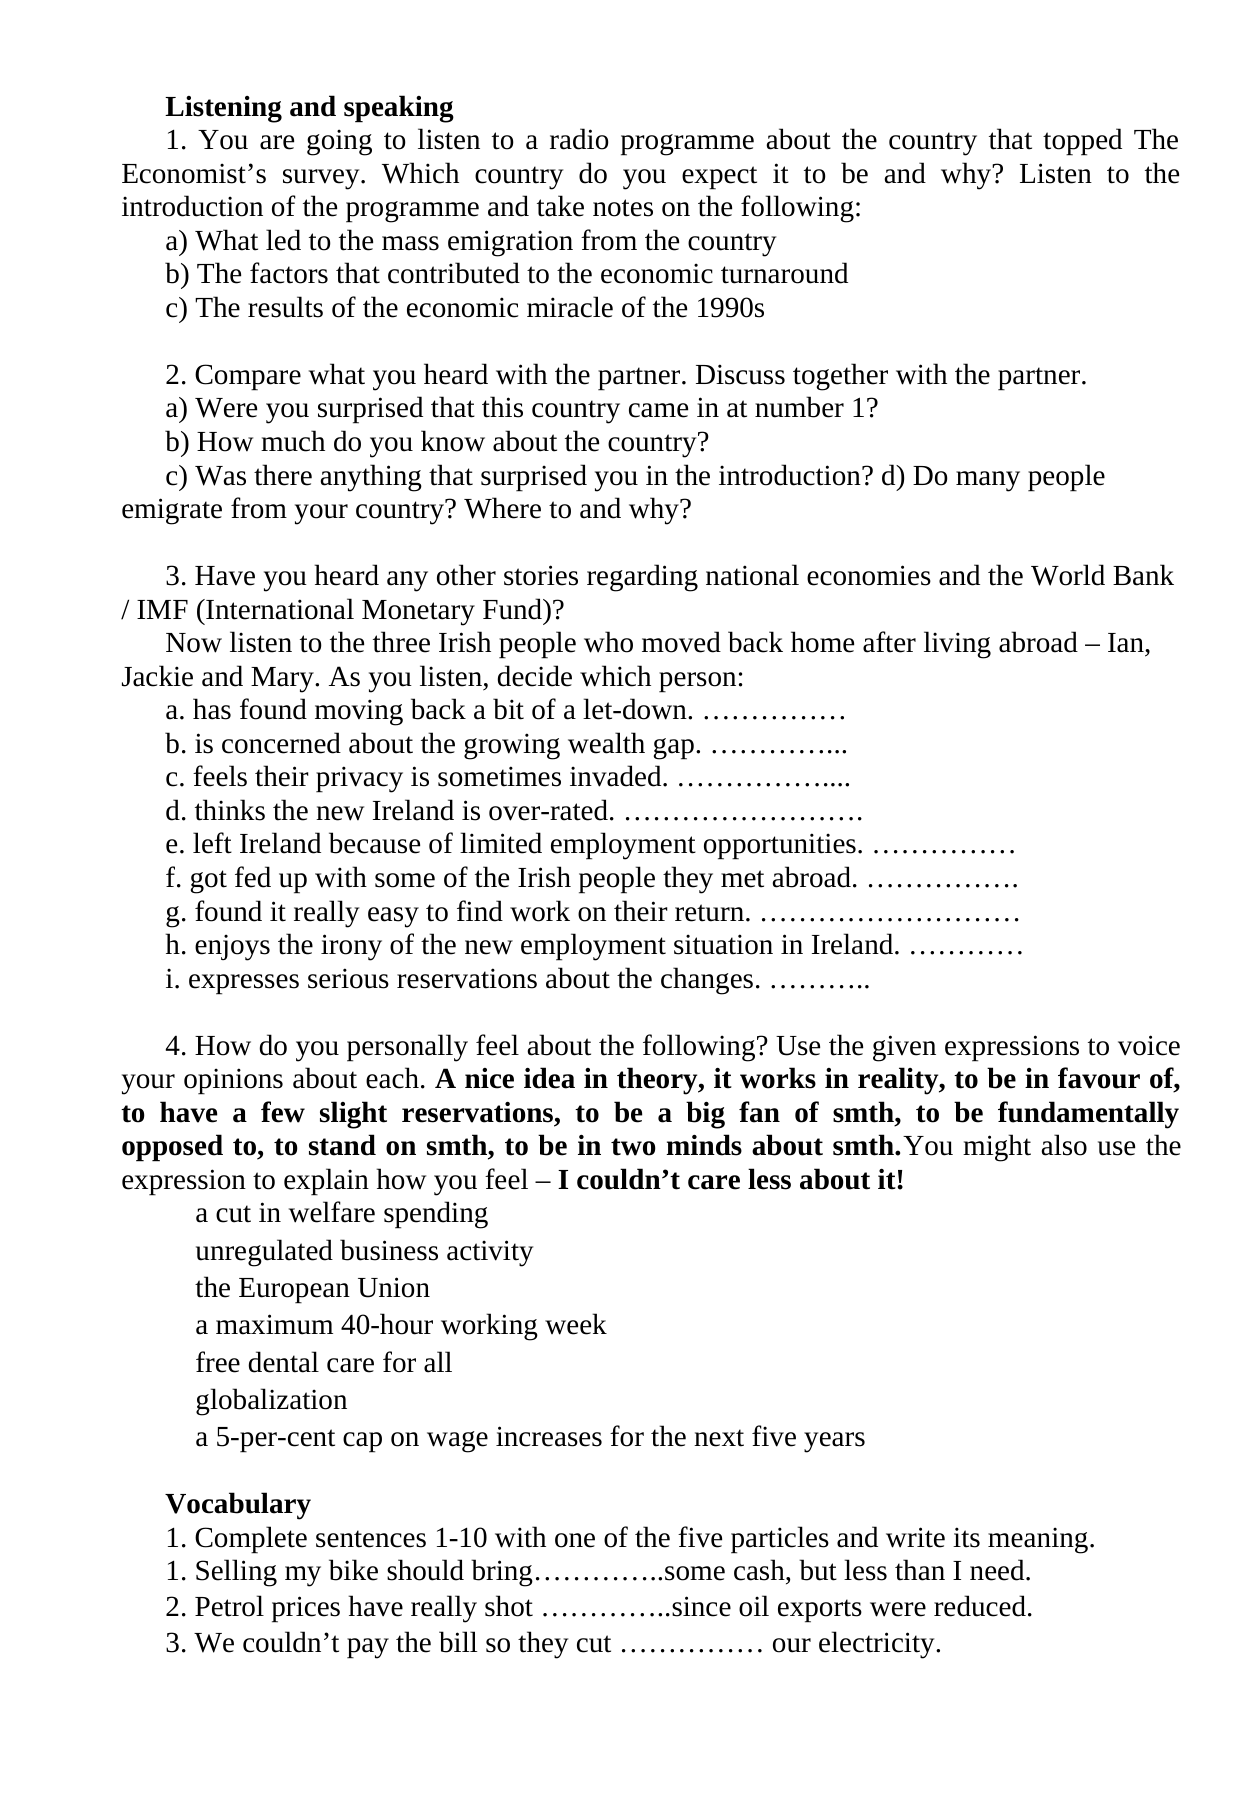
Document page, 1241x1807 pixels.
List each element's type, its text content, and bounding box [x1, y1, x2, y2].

text 3. Have you heard any other stories regarding national economies and the World Bank / IMF (International Monetary Fund)? [121, 558, 1182, 625]
text Now listen to the three Irish people who moved back home after living abroad – Ian, Jackie and Mary. As you listen, decide which person: [121, 625, 1182, 692]
text a) Were you surprised that this country came in at number 1? [121, 391, 1182, 424]
text  a cut in welfare spending [121, 1196, 1182, 1229]
text  globalization [121, 1382, 1182, 1416]
text b) How much do you know about the country? [121, 424, 1182, 458]
text  free dental care for all [121, 1345, 1182, 1378]
text a. has found moving back a bit of a let-down. …………… [121, 692, 1182, 726]
text  a 5-per-cent cap on wage increases for the next five years [121, 1419, 1182, 1453]
text Listening and speaking [121, 89, 1182, 122]
text d. thinks the new Ireland is over-rated. ……………………. [121, 793, 1182, 827]
text 2. Petrol prices have really shot …………..since oil exports were reduced. [121, 1589, 1182, 1623]
text b. is concerned about the growing wealth gap. …………... [121, 726, 1182, 759]
text 3. We couldn’t pay the bill so they cut …………… our electricity. [121, 1625, 1182, 1658]
text 2. Compare what you heard with the partner. Discuss together with the partner. [121, 357, 1182, 391]
text i. expresses serious reservations about the changes. ……….. [121, 961, 1182, 994]
text c. feels their privacy is sometimes invaded. …………….... [121, 759, 1182, 793]
text b) The factors that contributed to the economic turnaround [121, 256, 1182, 290]
text 1. You are going to listen to a radio programme about the country that topped The Economist’s survey. Which country do you expect it to be and why? Listen to the introduction of the programme and take notes on the following: [121, 122, 1182, 223]
text Vocabulary [121, 1486, 1182, 1520]
text f. got fed up with some of the Irish people they met abroad. ……………. [121, 860, 1182, 894]
text c) Was there anything that surprised you in the introduction? d) Do many people emigrate from your country? Where to and why? [121, 458, 1182, 525]
text 1. Complete sentences 1-10 with one of the five particles and write its meaning. [121, 1520, 1182, 1553]
text h. enjoys the irony of the new employment situation in Ireland. ………… [121, 927, 1182, 961]
text 1. Selling my bike should bring…………..some cash, but less than I need. [121, 1553, 1182, 1587]
text c) The results of the economic miracle of the 1990s [121, 290, 1182, 323]
text e. left Ireland because of limited employment opportunities. …………… [121, 827, 1182, 860]
text  a maximum 40-hour working week [121, 1307, 1182, 1341]
text  unregulated business activity [121, 1233, 1182, 1266]
text 4. How do you personally feel about the following? Use the given expressions to voice your opinions about each. A nice idea in theory, it works in reality, to be in favour of, to have a few slight reservations, to be a big fan of smth, to be fundamentally opposed to, to stand on smth, to be in two minds about smth.You might also use the expression to explain how you feel – I couldn’t care less about it! [121, 1028, 1182, 1196]
text  the European Union [121, 1270, 1182, 1304]
text a) What led to the mass emigration from the country [121, 223, 1182, 256]
text g. found it really easy to find work on their return. ……………………… [121, 894, 1182, 927]
